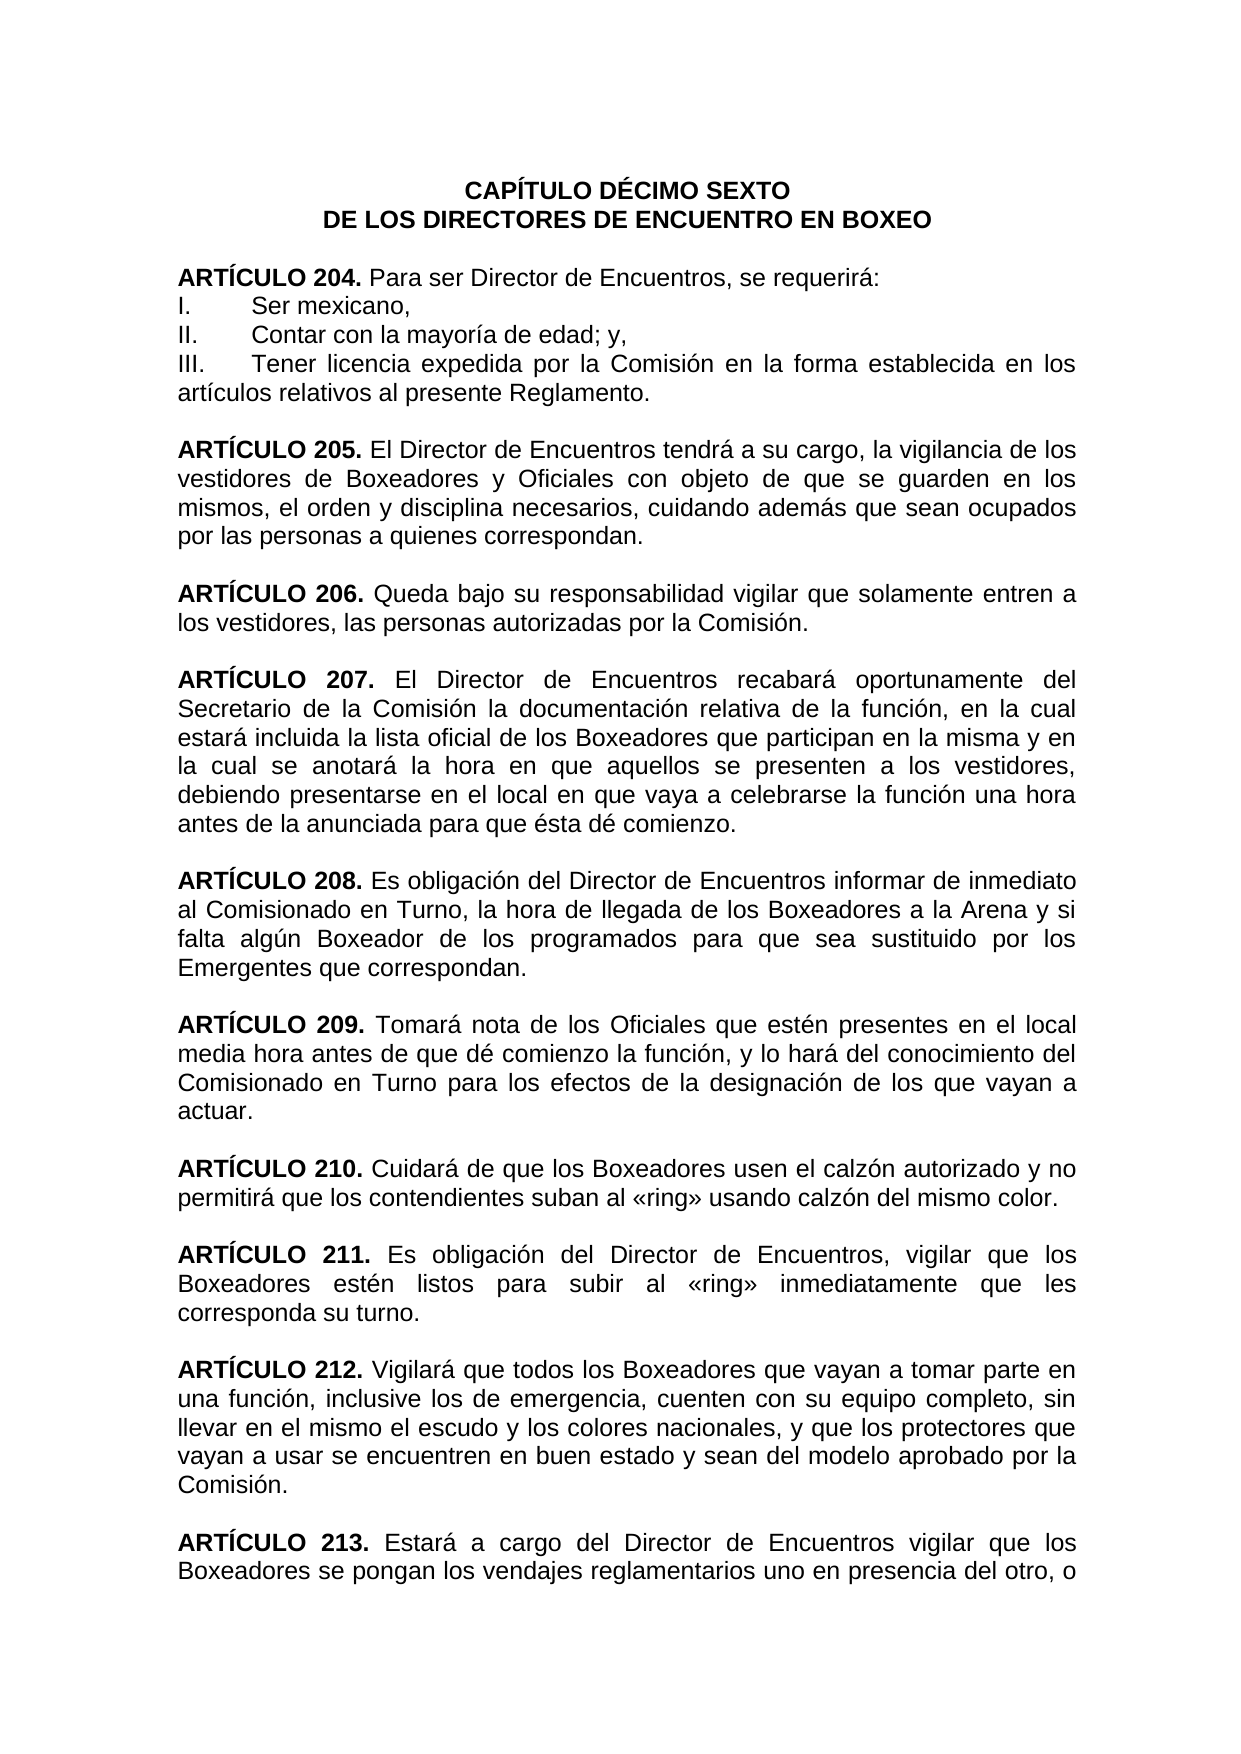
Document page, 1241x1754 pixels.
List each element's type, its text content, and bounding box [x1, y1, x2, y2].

text III. Tener licencia expedida por la Comisión en la forma establecida en los artículos relativos al presente Reglamento. [177, 349, 1078, 406]
text ARTÍCULO 212. Vigilará que todos los Boxeadores que vayan a tomar parte en una función, inclusive los de emergencia, cuenten con su equipo completo, sin llevar en el mismo el escudo y los colores nacionales, y que los protectores que vayan a usar se encuentren en buen estado y sean del modelo aprobado por la Comisión. [177, 1355, 1078, 1499]
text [177, 1528, 1078, 1585]
text ARTÍCULO 206. Queda bajo su responsabilidad vigilar que solamente entren a los vestidores, las personas autorizadas por la Comisión. [177, 579, 1078, 636]
text ARTÍCULO 207. El Director de Encuentros recabará oportunamente del Secretario de la Comisión la documentación relativa de la función, en la cual estará incluida la lista oficial de los Boxeadores que participan en la misma y en la cual se anotará la hora en que aquellos se presenten a los vestidores, debiendo presentarse en el local en que vaya a celebrarse la función una hora antes de la anunciada para que ésta dé comienzo. [177, 665, 1078, 838]
text I. Ser mexicano, [177, 291, 1078, 320]
text ARTÍCULO 208. Es obligación del Director de Encuentros informar de inmediato al Comisionado en Turno, la hora de llegada de los Boxeadores a la Arena y si falta algún Boxeador de los programados para que sea sustituido por los Emergentes que correspondan. [177, 866, 1078, 981]
text CAPÍTULO DÉCIMO SEXTO [177, 176, 1078, 205]
text ARTÍCULO 205. El Director de Encuentros tendrá a su cargo, la vigilancia de los vestidores de Boxeadores y Oficiales con objeto de que se guarden en los mismos, el orden y disciplina necesarios, cuidando además que sean ocupados por las personas a quienes correspondan. [177, 435, 1078, 550]
text ARTÍCULO 210. Cuidará de que los Boxeadores usen el calzón autorizado y no permitirá que los contendientes suban al «ring» usando calzón del mismo color. [177, 1154, 1078, 1211]
text ARTÍCULO 209. Tomará nota de los Oficiales que estén presentes en el local media hora antes de que dé comienzo la función, y lo hará del conocimiento del Comisionado en Turno para los efectos de la designación de los que vayan a actuar. [177, 1010, 1078, 1125]
text DE LOS DIRECTORES DE ENCUENTRO EN BOXEO [177, 205, 1078, 234]
text ARTÍCULO 211. Es obligación del Director de Encuentros, vigilar que los Boxeadores estén listos para subir al «ring» inmediatamente que les corresponda su turno. [177, 1240, 1078, 1326]
text ARTÍCULO 204. Para ser Director de Encuentros, se requerirá: [177, 263, 1078, 291]
text II. Contar con la mayoría de edad; y, [177, 320, 1078, 349]
